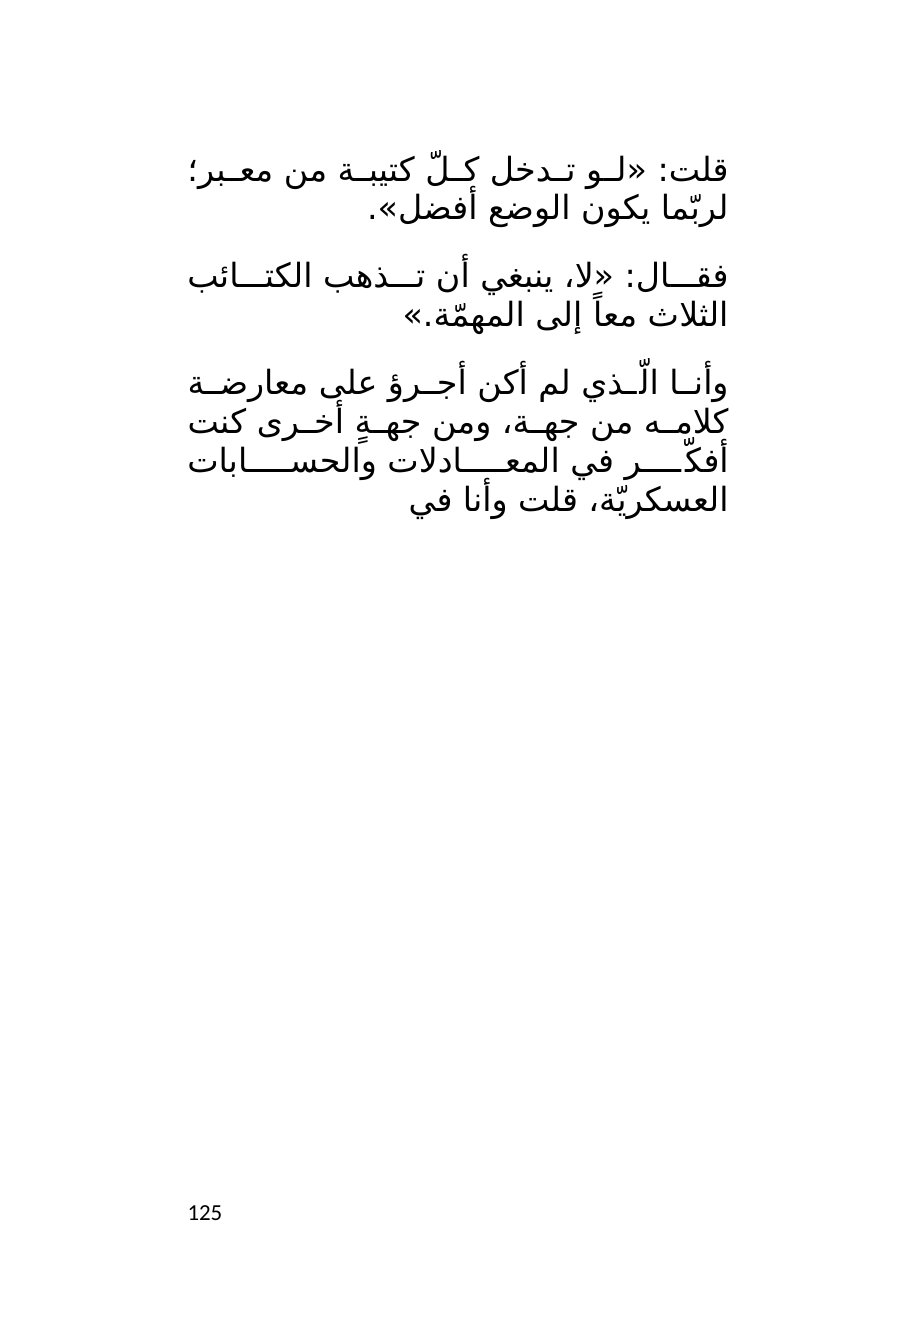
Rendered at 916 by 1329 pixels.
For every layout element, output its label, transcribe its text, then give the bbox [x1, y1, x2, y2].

text فقال: «لا، ينبغي أن تذهب الكتائب الثلاث معاً إلى المهمّة.» [187, 257, 728, 334]
text وأنا الّذي لم أكن أجرؤ على معارضة كلامه من جهة، ومن جهةٍ أخرى كنت أفكّر في المعادلات والحسابات العسكريّة، قلت وأنا في [187, 364, 728, 519]
text قلت: «لو تدخل كلّ كتيبة من معبر؛ لربّما يكون الوضع أفضل». [187, 150, 728, 228]
